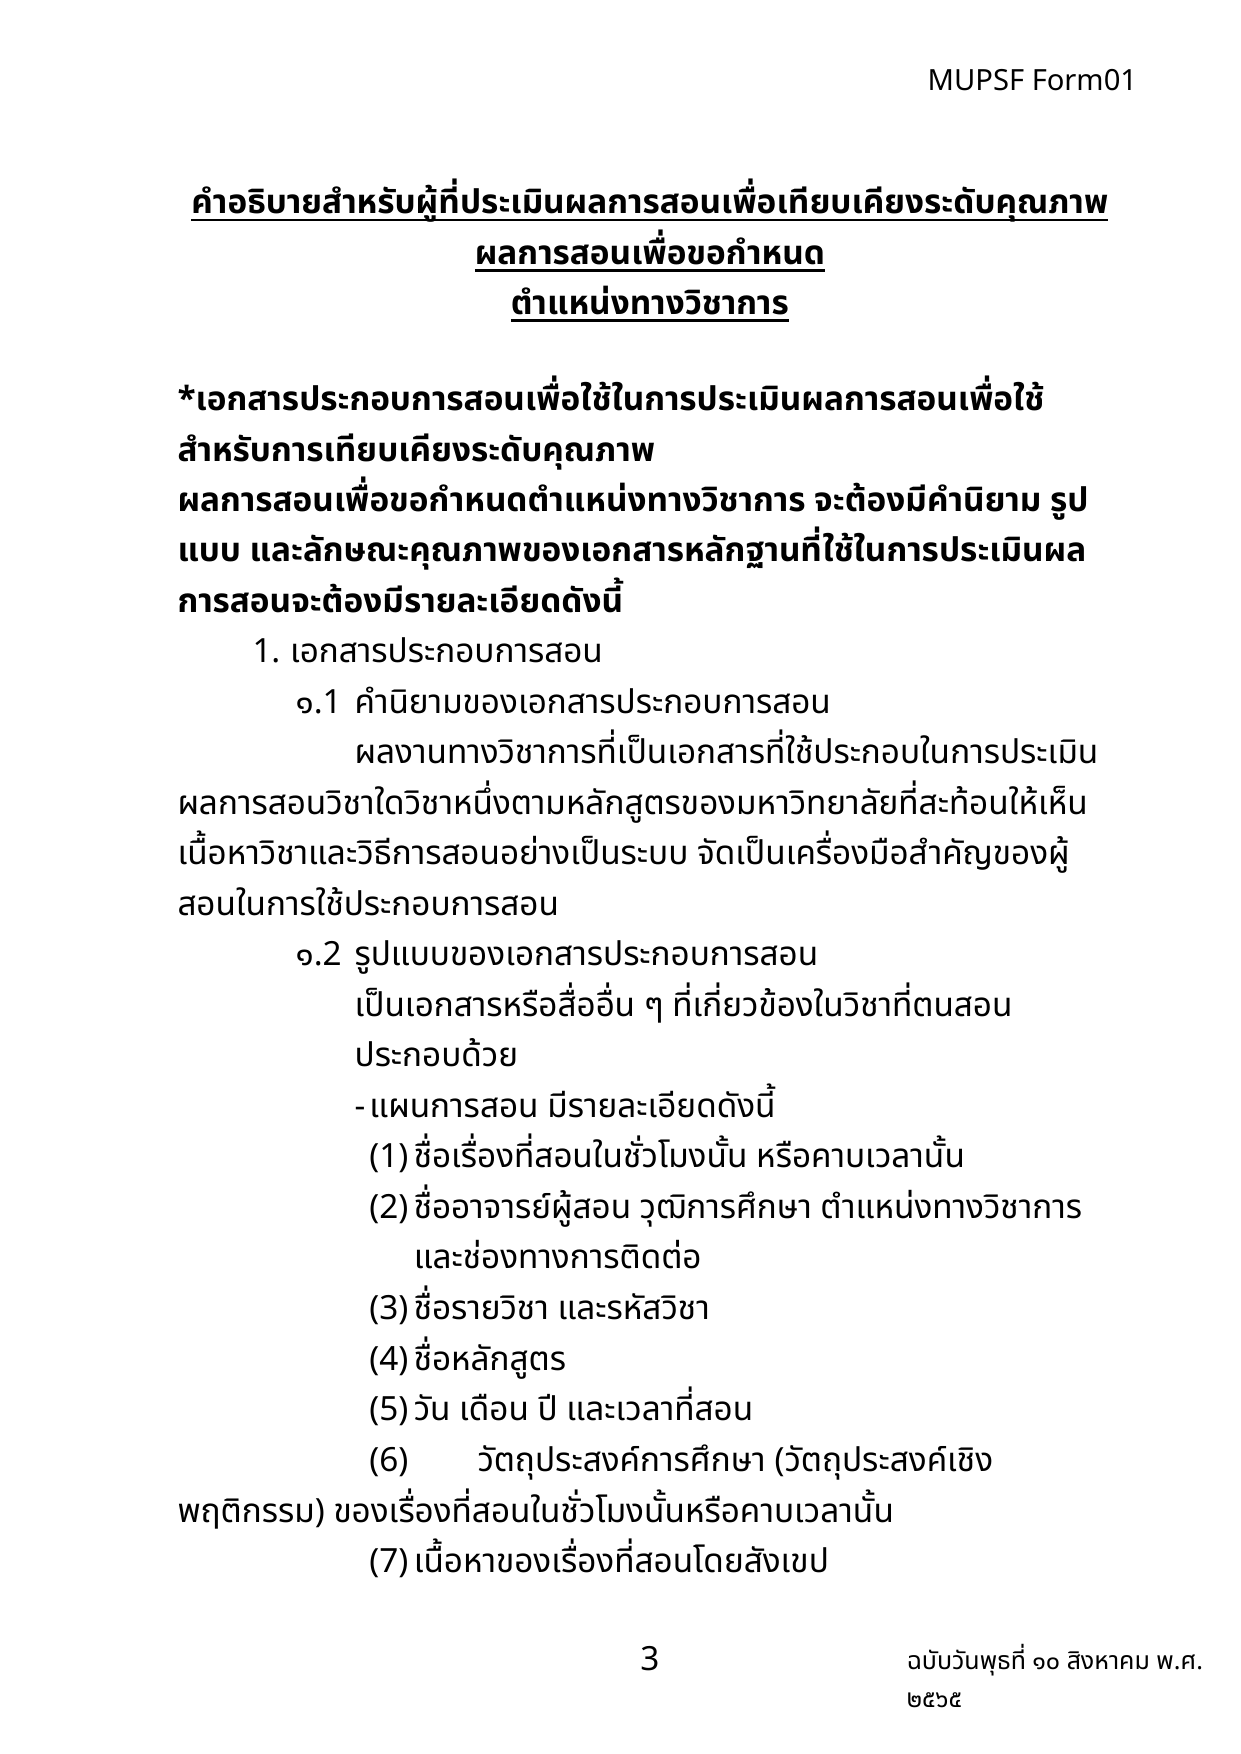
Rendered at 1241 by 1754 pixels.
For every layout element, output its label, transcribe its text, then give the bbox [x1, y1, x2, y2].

text คำอธิบายสำหรับผู้ที่ประเมินผลการสอนเพื่อเทียบเคียงระดับคุณภาพผลการสอนเพื่อขอกำหนด ตำแหน่งทางวิชาการ [177, 133, 1122, 329]
list วัน เดือน ปี และเวลาที่สอน [369, 1385, 1122, 1436]
list รูปแบบของเอกสารประกอบการสอน [295, 930, 1122, 981]
list ชื่อรายวิชา และรหัสวิชา [369, 1284, 1122, 1334]
list ชื่อเรื่องที่สอนในชั่วโมงนั้น หรือคาบเวลานั้น [369, 1132, 1122, 1183]
list เนื้อหาของเรื่องที่สอนโดยสังเขป [369, 1537, 1122, 1588]
list เป็นเอกสารหรือสื่ออื่น ๆ ที่เกี่ยวข้องในวิชาที่ตนสอน ประกอบด้วย [354, 981, 1122, 1082]
list คำนิยามของเอกสารประกอบการสอน [295, 678, 1122, 728]
list วัตถุประสงค์การศึกษา (วัตถุประสงค์เชิงพฤติกรรม) ของเรื่องที่สอนในชั่วโมงนั้นหรือคาบเวลานั้น [177, 1436, 1122, 1537]
list ผลงานทางวิชาการที่เป็นเอกสารที่ใช้ประกอบในการประเมินผลการสอนวิชาใดวิชาหนึ่งตามหลักสูตรของมหาวิทยาลัยที่สะท้อนให้เห็นเนื้อหาวิชาและวิธีการสอนอย่างเป็นระบบ จัดเป็นเครื่องมือสำคัญของผู้สอนในการใช้ประกอบการสอน [177, 728, 1122, 930]
list เอกสารประกอบการสอน [252, 627, 1122, 678]
text *เอกสารประกอบการสอนเพื่อใช้ในการประเมินผลการสอนเพื่อใช้สำหรับการเทียบเคียงระดับคุณภาพ ผลการสอนเพื่อขอกำหนดตำแหน่งทางวิชาการ จะต้องมีคำนิยาม รูปแบบ และลักษณะคุณภาพของเอกสารหลักฐานที่ใช้ในการประเมินผลการสอนจะต้องมีรายละเอียดดังนี้ [177, 375, 1122, 627]
list ชื่อหลักสูตร [369, 1334, 1122, 1385]
list แผนการสอน มีรายละเอียดดังนี้ [354, 1082, 1122, 1132]
list ชื่ออาจารย์ผู้สอน วุฒิการศึกษา ตำแหน่งทางวิชาการ และช่องทางการติดต่อ [369, 1183, 1122, 1284]
